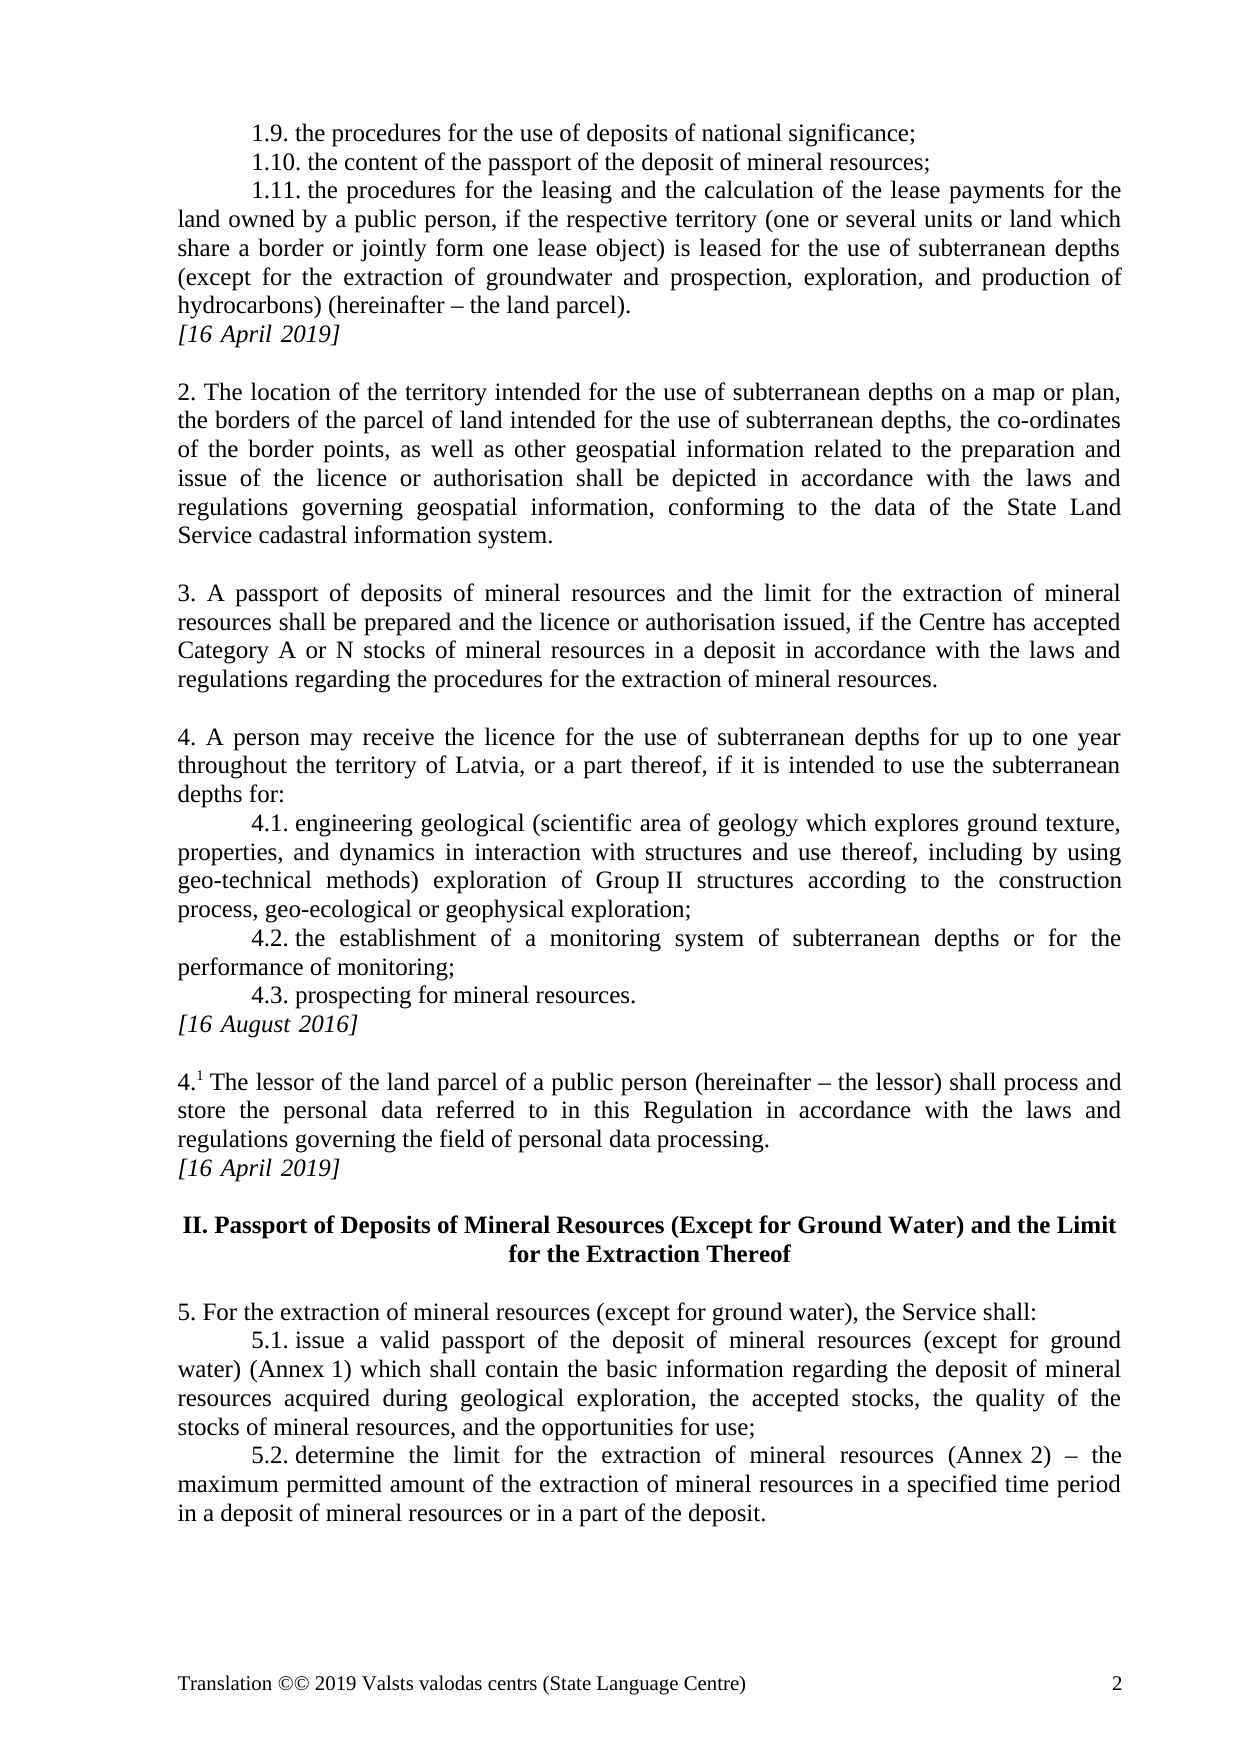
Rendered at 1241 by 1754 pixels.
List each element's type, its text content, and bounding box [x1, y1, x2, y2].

text 5.2. determine the limit for the extraction of mineral resources (Annex 2) – the maximum permitted amount of the extraction of mineral resources in a specified time period in a deposit of mineral resources or in a part of the deposit. [177, 1441, 1122, 1527]
text 4.1. engineering geological (scientific area of geology which explores ground texture, properties, and dynamics in interaction with structures and use thereof, including by using geo-technical methods) exploration of Group II structures according to the construction process, geo-ecological or geophysical exploration; [177, 808, 1122, 923]
text 4.1 The lessor of the land parcel of a public person (hereinafter – the lessor) shall process and store the personal data referred to in this Regulation in accordance with the laws and regulations governing the field of personal data processing. [177, 1067, 1122, 1153]
text [16 August 2016] [177, 1009, 1122, 1038]
text [16 April 2019] [177, 319, 1122, 348]
text 4.2. the establishment of a monitoring system of subterranean depths or for the performance of monitoring; [177, 923, 1122, 981]
text 5. For the extraction of mineral resources (except for ground water), the Service shall: [177, 1297, 1122, 1326]
text 5.1. issue a valid passport of the deposit of mineral resources (except for ground water) (Annex 1) which shall contain the basic information regarding the deposit of mineral resources acquired during geological exploration, the accepted stocks, the quality of the stocks of mineral resources, and the opportunities for use; [177, 1326, 1122, 1441]
text 4. A person may receive the licence for the use of subterranean depths for up to one year throughout the territory of Latvia, or a part thereof, if it is intended to use the subterranean depths for: [177, 722, 1122, 808]
text [16 April 2019] [177, 1153, 1122, 1182]
text 1.9. the procedures for the use of deposits of national significance; [177, 118, 1122, 147]
text 1.10. the content of the passport of the deposit of mineral resources; [177, 147, 1122, 176]
text 2. The location of the territory intended for the use of subterranean depths on a map or plan, the borders of the parcel of land intended for the use of subterranean depths, the co-ordinates of the border points, as well as other geospatial information related to the preparation and issue of the licence or authorisation shall be depicted in accordance with the laws and regulations governing geospatial information, conforming to the data of the State Land Service cadastral information system. [177, 377, 1122, 549]
text 1.11. the procedures for the leasing and the calculation of the lease payments for the land owned by a public person, if the respective territory (one or several units or land which share a border or jointly form one lease object) is leased for the use of subterranean depths (except for the extraction of groundwater and prospection, exploration, and production of hydrocarbons) (hereinafter – the land parcel). [177, 176, 1122, 319]
text 4.3. prospecting for mineral resources. [177, 981, 1122, 1009]
text II. Passport of Deposits of Mineral Resources (Except for Ground Water) and the Limit for the Extraction Thereof [177, 1211, 1122, 1268]
text 3. A passport of deposits of mineral resources and the limit for the extraction of mineral resources shall be prepared and the licence or authorisation issued, if the Centre has accepted Category A or N stocks of mineral resources in a deposit in accordance with the laws and regulations regarding the procedures for the extraction of mineral resources. [177, 578, 1122, 693]
